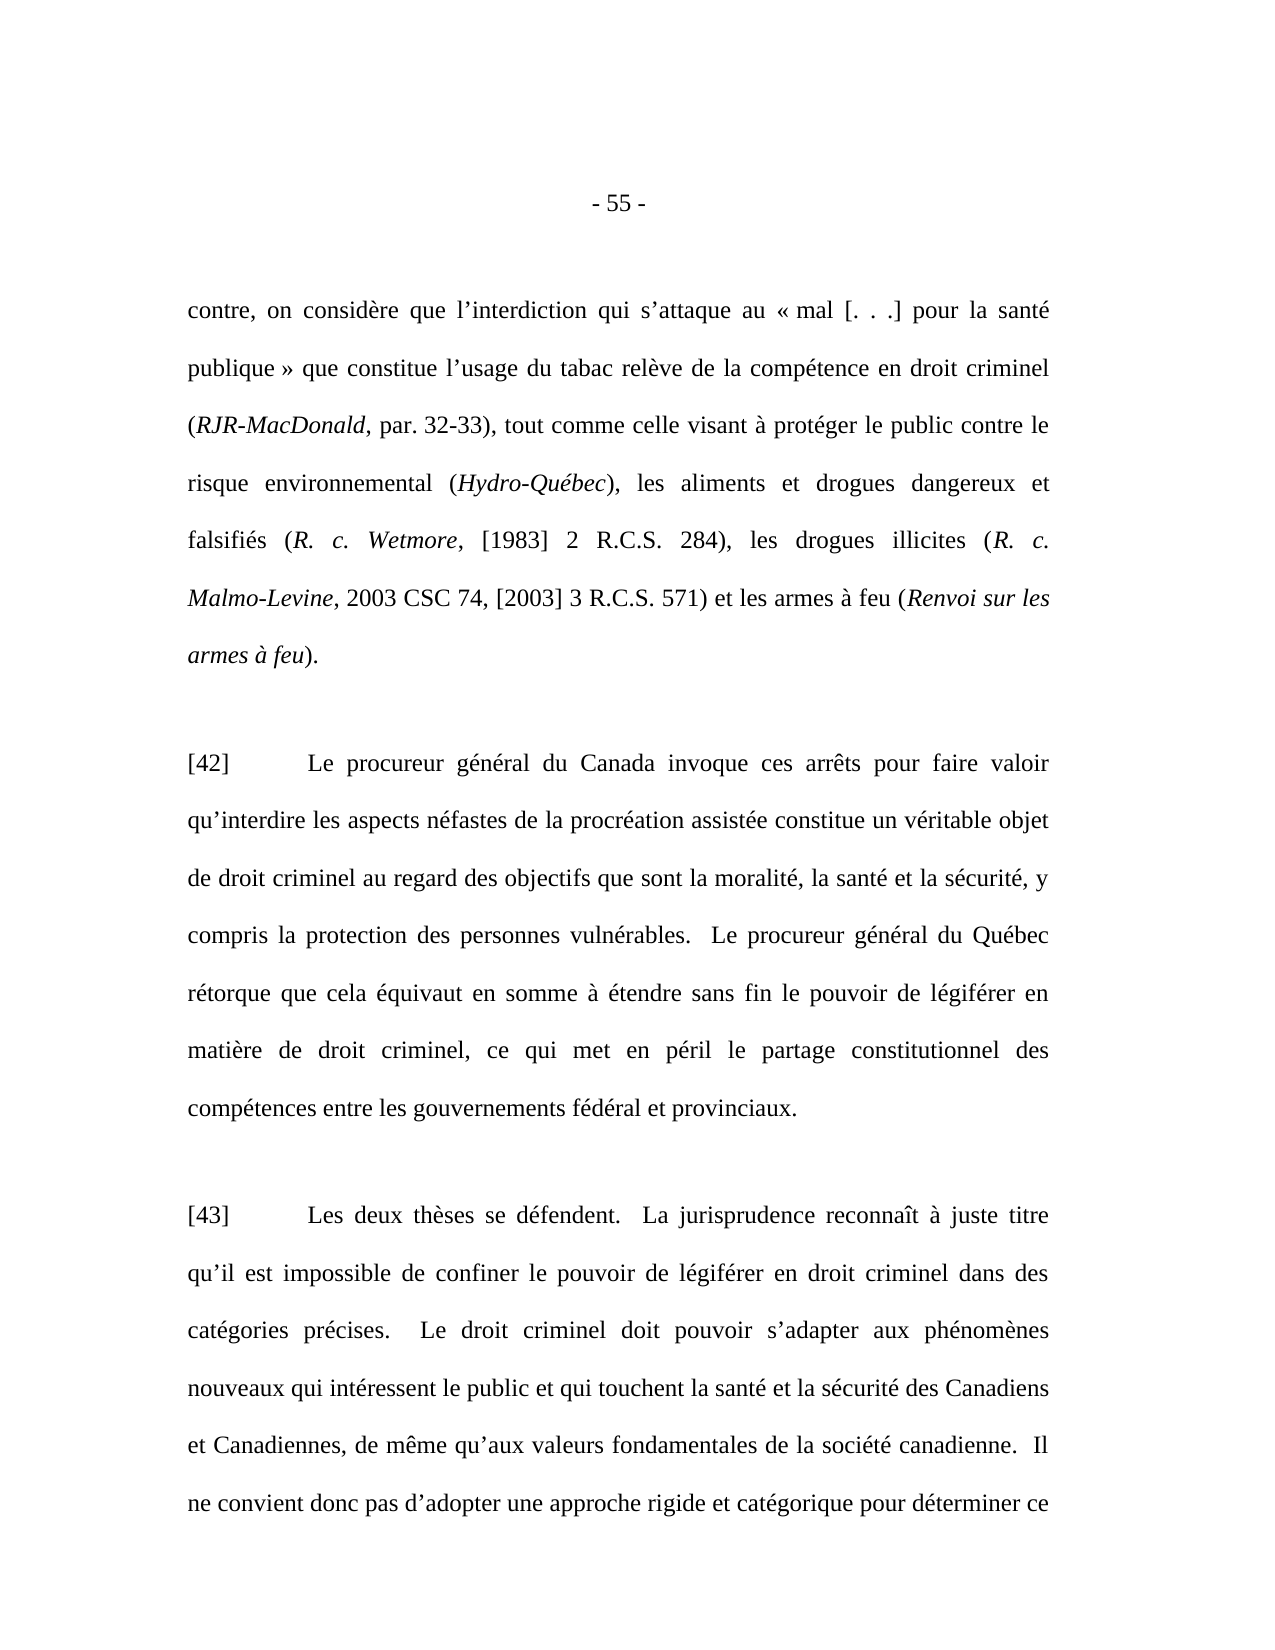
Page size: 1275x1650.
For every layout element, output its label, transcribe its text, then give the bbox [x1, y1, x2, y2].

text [187, 295, 1050, 669]
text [187, 1200, 1050, 1517]
text Le procureur général du Canada invoque ces arrêts pour faire valoir qu’interdire les aspects néfastes de la procréation assistée constitue un véritable objet de droit criminel au regard des objectifs que sont la moralité, la santé et la sécurité, y compris la protection des personnes vulnérables. Le procureur général du Québec rétorque que cela équivaut en somme à étendre sans fin le pouvoir de légiférer en matière de droit criminel, ce qui met en péril le partage constitutionnel des compétences entre les gouvernements fédéral et provinciaux. [187, 748, 1050, 1122]
